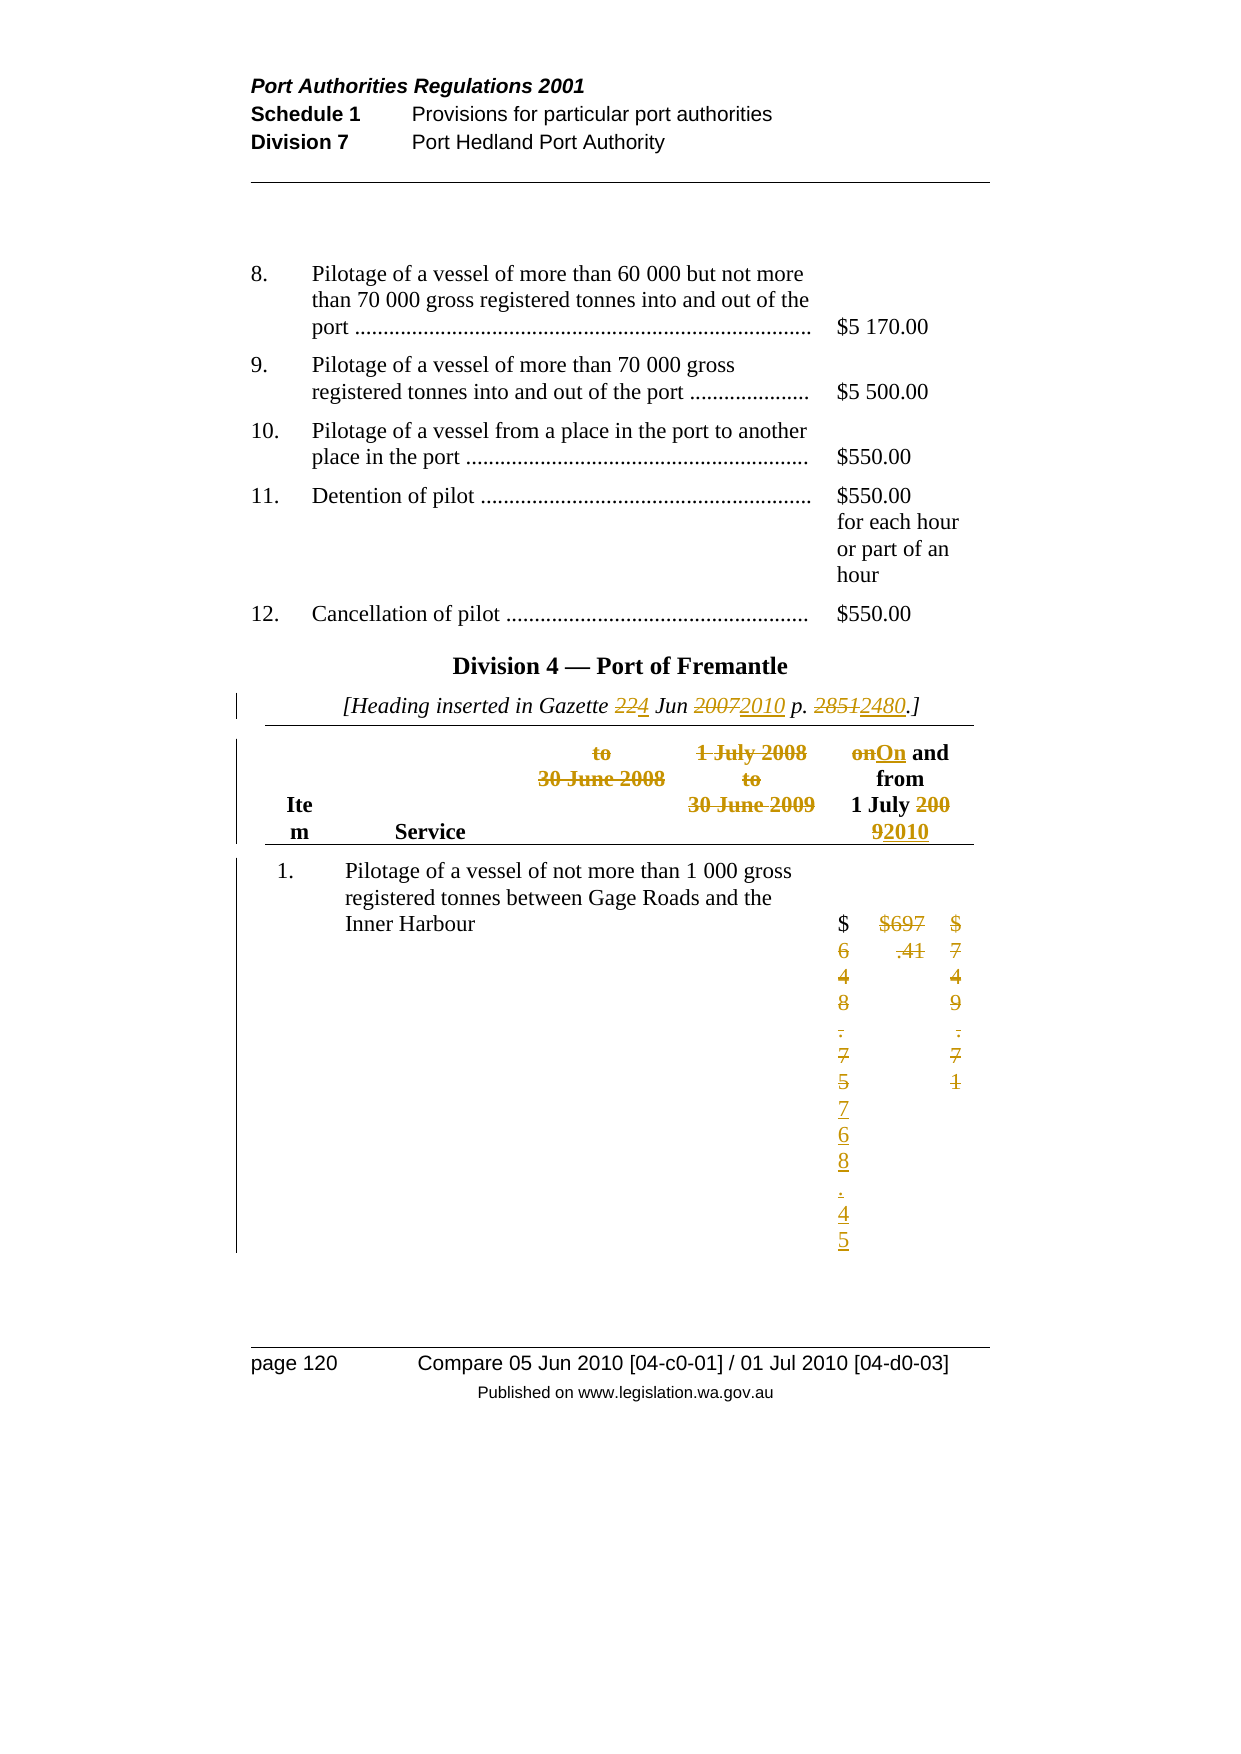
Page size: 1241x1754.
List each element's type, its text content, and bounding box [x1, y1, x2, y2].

table_header and from 1 July [826, 726, 974, 844]
subtitle [Heading inserted in Gazette Jun p. .] [251, 692, 990, 719]
table_cell $550.00 [825, 404, 989, 469]
table_cell Pilotage of a vessel of more than 60 000 but not more than 70 000 gross registered tonnes into and out of the port ................................................................................ [300, 248, 825, 339]
table_cell Cancellation of pilot ..................................................... [300, 588, 825, 626]
table_cell $550.00 for each hour or part of an hour [825, 470, 989, 587]
table_cell 12. [239, 588, 300, 626]
table_cell $ [826, 845, 863, 1253]
table_cell 10. [239, 404, 300, 469]
table_cell $5 500.00 [825, 339, 989, 404]
table_cell $550.00 [825, 588, 989, 626]
table_cell Pilotage of a vessel from a place in the port to another place in the port ............................................................ [300, 404, 825, 469]
table_header [527, 726, 676, 844]
table_cell [863, 845, 937, 1253]
table_cell 11. [239, 470, 300, 587]
table_header Service [334, 726, 527, 844]
table_header [676, 726, 826, 844]
table_cell [937, 845, 974, 1253]
table_cell 8. [239, 248, 300, 339]
table_cell Pilotage of a vessel of not more than 1 000 gross registered tonnes between Gage Roads and the Inner Harbour [334, 845, 826, 1253]
table_cell Detention of pilot .......................................................... [300, 470, 825, 587]
table_cell Pilotage of a vessel of more than 70 000 gross registered tonnes into and out of the port ..................... [300, 339, 825, 404]
table_cell $5 170.00 [825, 248, 989, 339]
subtitle Division 4 — Port of Fremantle [251, 651, 990, 680]
table_cell 1. [265, 845, 333, 1253]
table_cell 9. [239, 339, 300, 404]
table_header Item [265, 726, 333, 844]
